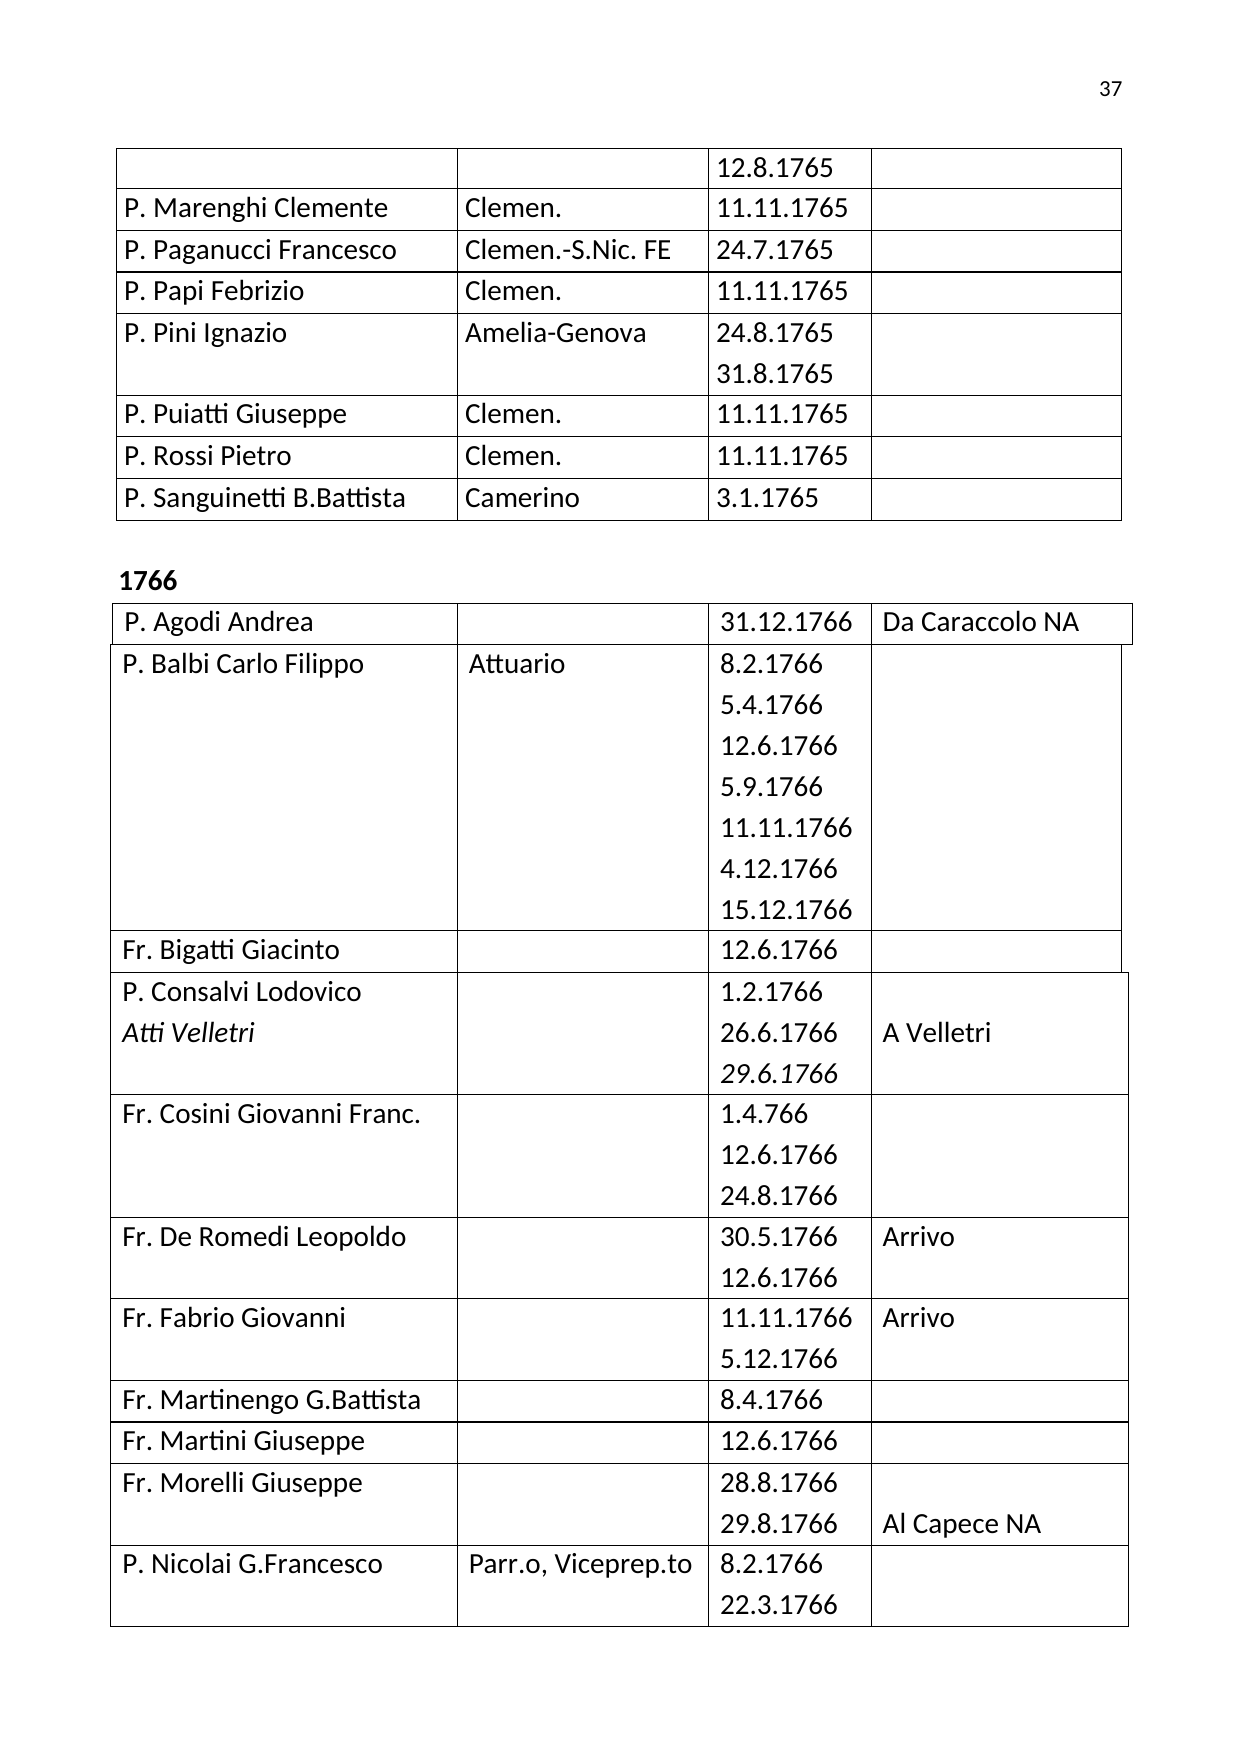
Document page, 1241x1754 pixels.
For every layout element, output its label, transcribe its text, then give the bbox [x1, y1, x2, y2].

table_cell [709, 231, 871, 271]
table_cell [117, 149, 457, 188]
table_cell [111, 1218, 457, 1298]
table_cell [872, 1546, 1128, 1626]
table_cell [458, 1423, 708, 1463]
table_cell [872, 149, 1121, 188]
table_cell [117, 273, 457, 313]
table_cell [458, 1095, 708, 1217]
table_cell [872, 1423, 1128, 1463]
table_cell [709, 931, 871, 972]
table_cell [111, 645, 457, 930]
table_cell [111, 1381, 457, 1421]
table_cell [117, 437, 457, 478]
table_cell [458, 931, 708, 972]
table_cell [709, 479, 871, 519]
text 1766 [118, 562, 1122, 597]
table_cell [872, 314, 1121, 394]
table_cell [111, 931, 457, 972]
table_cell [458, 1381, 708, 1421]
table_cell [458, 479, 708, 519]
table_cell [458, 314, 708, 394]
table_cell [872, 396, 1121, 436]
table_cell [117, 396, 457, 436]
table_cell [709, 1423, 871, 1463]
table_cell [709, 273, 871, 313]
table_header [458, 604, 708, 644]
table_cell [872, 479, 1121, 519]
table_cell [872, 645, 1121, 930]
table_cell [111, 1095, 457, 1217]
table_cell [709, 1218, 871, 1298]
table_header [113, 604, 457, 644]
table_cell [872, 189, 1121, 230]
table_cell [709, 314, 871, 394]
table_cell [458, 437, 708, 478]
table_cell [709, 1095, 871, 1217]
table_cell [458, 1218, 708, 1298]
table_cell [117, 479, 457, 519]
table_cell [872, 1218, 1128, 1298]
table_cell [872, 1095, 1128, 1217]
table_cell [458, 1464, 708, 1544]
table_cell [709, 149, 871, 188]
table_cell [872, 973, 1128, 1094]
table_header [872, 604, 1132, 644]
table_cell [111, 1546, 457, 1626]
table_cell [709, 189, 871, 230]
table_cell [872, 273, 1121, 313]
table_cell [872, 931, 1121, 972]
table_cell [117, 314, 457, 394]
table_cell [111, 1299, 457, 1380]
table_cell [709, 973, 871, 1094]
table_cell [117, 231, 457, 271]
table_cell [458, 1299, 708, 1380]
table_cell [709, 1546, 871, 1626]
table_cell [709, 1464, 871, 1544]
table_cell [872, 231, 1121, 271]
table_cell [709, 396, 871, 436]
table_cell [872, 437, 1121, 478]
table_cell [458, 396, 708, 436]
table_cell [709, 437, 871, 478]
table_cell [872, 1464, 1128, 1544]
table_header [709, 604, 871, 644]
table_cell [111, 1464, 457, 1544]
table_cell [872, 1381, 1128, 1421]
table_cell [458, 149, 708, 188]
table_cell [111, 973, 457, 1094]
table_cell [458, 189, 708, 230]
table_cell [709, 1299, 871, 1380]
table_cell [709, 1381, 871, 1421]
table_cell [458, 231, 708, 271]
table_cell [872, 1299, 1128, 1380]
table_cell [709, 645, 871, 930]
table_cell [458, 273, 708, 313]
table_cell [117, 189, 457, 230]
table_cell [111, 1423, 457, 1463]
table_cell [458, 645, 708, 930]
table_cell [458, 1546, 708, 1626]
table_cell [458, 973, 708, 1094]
